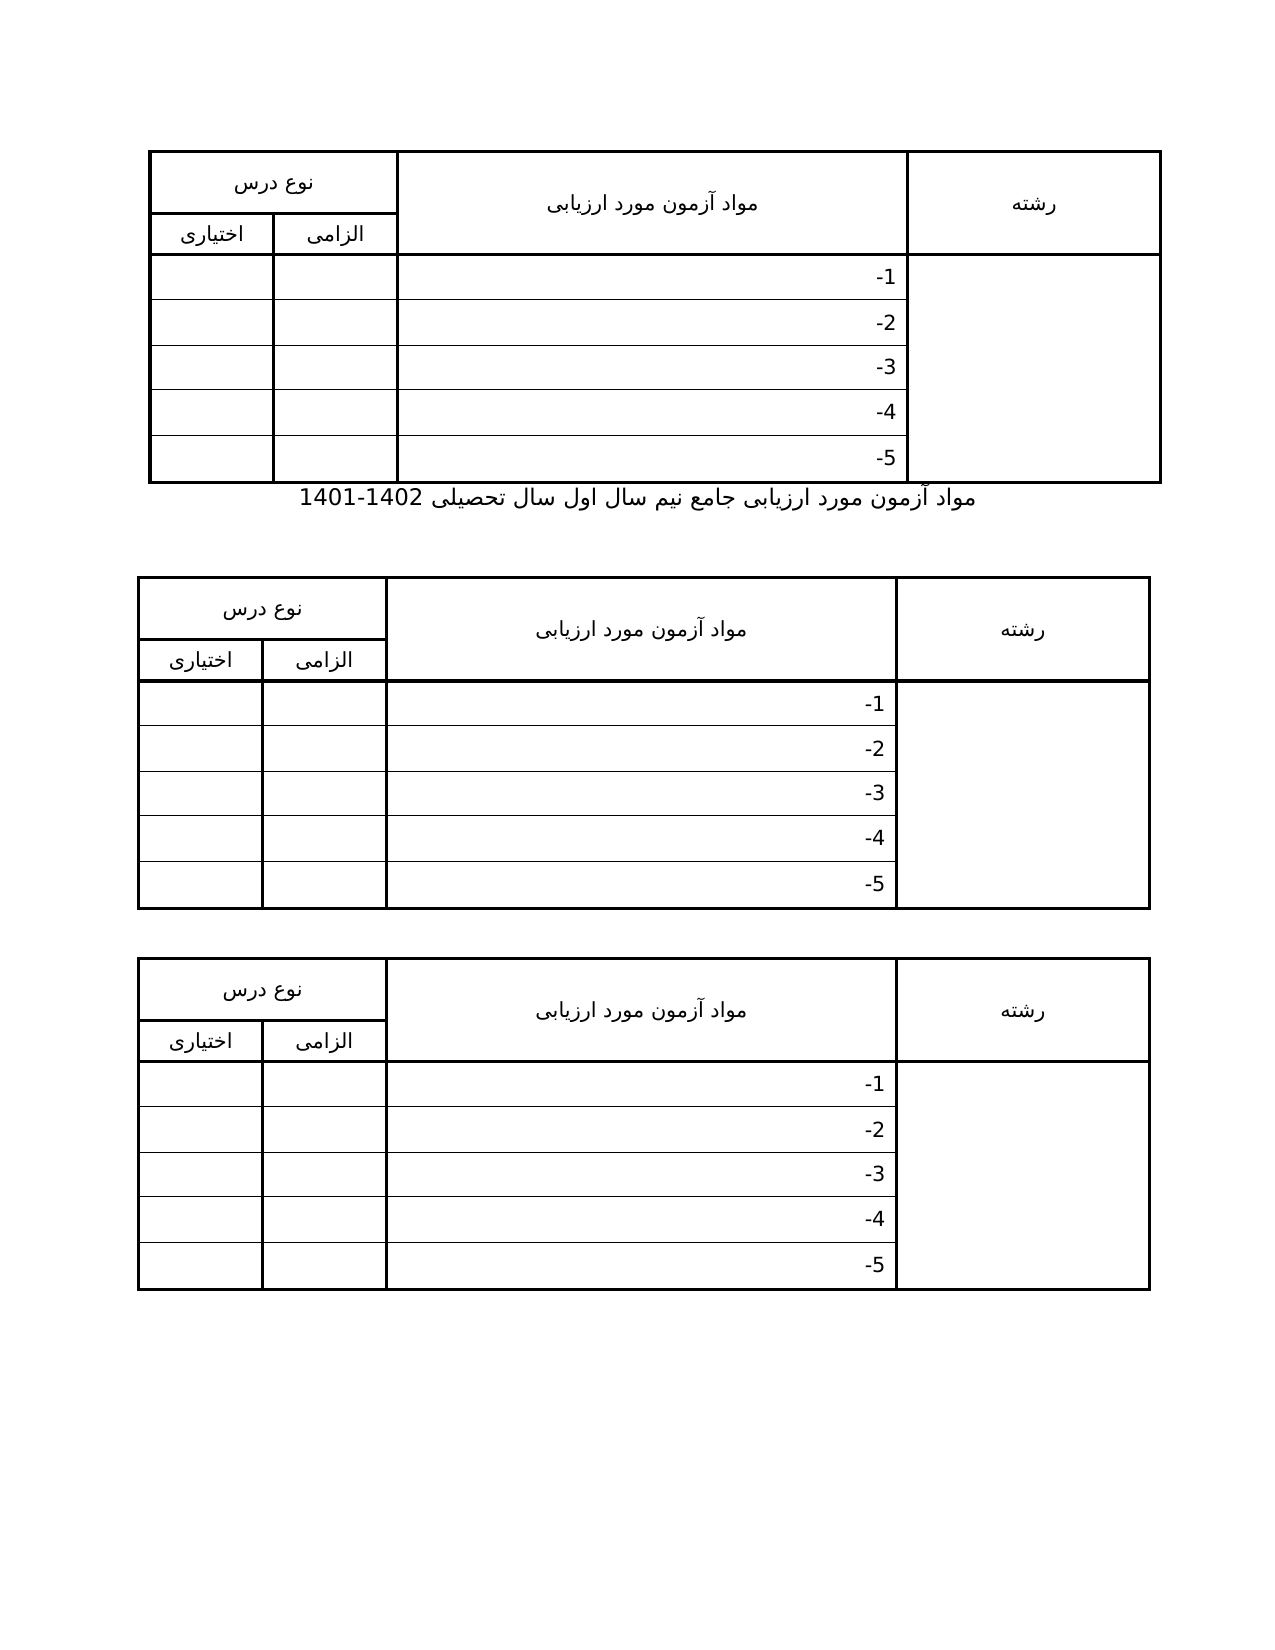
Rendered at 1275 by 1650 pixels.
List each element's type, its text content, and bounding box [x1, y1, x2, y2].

table_cell 2- [399, 300, 906, 345]
table_cell [140, 862, 261, 907]
table_cell 3- [399, 346, 906, 389]
table_header مواد آزمون مورد ارزیابی [399, 153, 906, 253]
table_cell 1- [399, 256, 906, 299]
table_cell [264, 683, 385, 725]
table_cell [264, 726, 385, 771]
table_header نوع درس [140, 960, 385, 1019]
table_cell 5- [399, 436, 906, 481]
table_cell 5- [388, 1243, 895, 1288]
table_cell 1- [388, 683, 895, 725]
table_cell [140, 683, 261, 725]
table_cell الزامی [275, 215, 396, 253]
table_cell [909, 256, 1159, 481]
table_cell [140, 1063, 261, 1106]
table_cell [264, 1243, 385, 1288]
table_cell [152, 256, 272, 299]
text مواد آزمون مورد ارزیابی جامع نیم سال اول سال تحصیلی 1402-1401 [150, 484, 1125, 511]
table_cell [898, 1063, 1148, 1288]
table_header مواد آزمون مورد ارزیابی [388, 960, 895, 1060]
table_cell 5- [388, 862, 895, 907]
table_cell [275, 436, 396, 481]
table_header نوع درس [152, 153, 396, 212]
table_cell [264, 772, 385, 815]
table_header رشته [898, 579, 1148, 679]
table_cell [152, 300, 272, 345]
table_cell [140, 726, 261, 771]
table_cell اختیاری [140, 1022, 261, 1060]
table_cell [264, 1063, 385, 1106]
table_cell [898, 683, 1148, 907]
table_header نوع درس [140, 579, 385, 638]
table_cell [152, 346, 272, 389]
table_cell 3- [388, 772, 895, 815]
table_cell اختیاری [152, 215, 272, 253]
table_cell 4- [399, 390, 906, 435]
table_cell 2- [388, 1107, 895, 1152]
table_cell [264, 1107, 385, 1152]
table_cell [264, 1153, 385, 1196]
table_cell [264, 862, 385, 907]
table_header مواد آزمون مورد ارزیابی [388, 579, 895, 679]
table_cell [140, 816, 261, 861]
table_cell [140, 772, 261, 815]
table_cell [140, 1153, 261, 1196]
table_cell اختیاری [140, 641, 261, 679]
table_cell [152, 436, 272, 481]
table_cell [140, 1243, 261, 1288]
table_cell [152, 390, 272, 435]
table_cell [264, 816, 385, 861]
table_cell الزامی [264, 1022, 385, 1060]
table_header رشته [898, 960, 1148, 1060]
table_cell [140, 1107, 261, 1152]
table_cell [140, 1197, 261, 1242]
table_cell [275, 256, 396, 299]
table_cell 3- [388, 1153, 895, 1196]
table_cell [275, 346, 396, 389]
table_cell [264, 1197, 385, 1242]
table_cell 1- [388, 1063, 895, 1106]
table_cell 2- [388, 726, 895, 771]
table_cell [275, 390, 396, 435]
table_cell 4- [388, 1197, 895, 1242]
table_cell [275, 300, 396, 345]
table_cell الزامی [264, 641, 385, 679]
table_cell 4- [388, 816, 895, 861]
table_header رشته [909, 153, 1159, 253]
